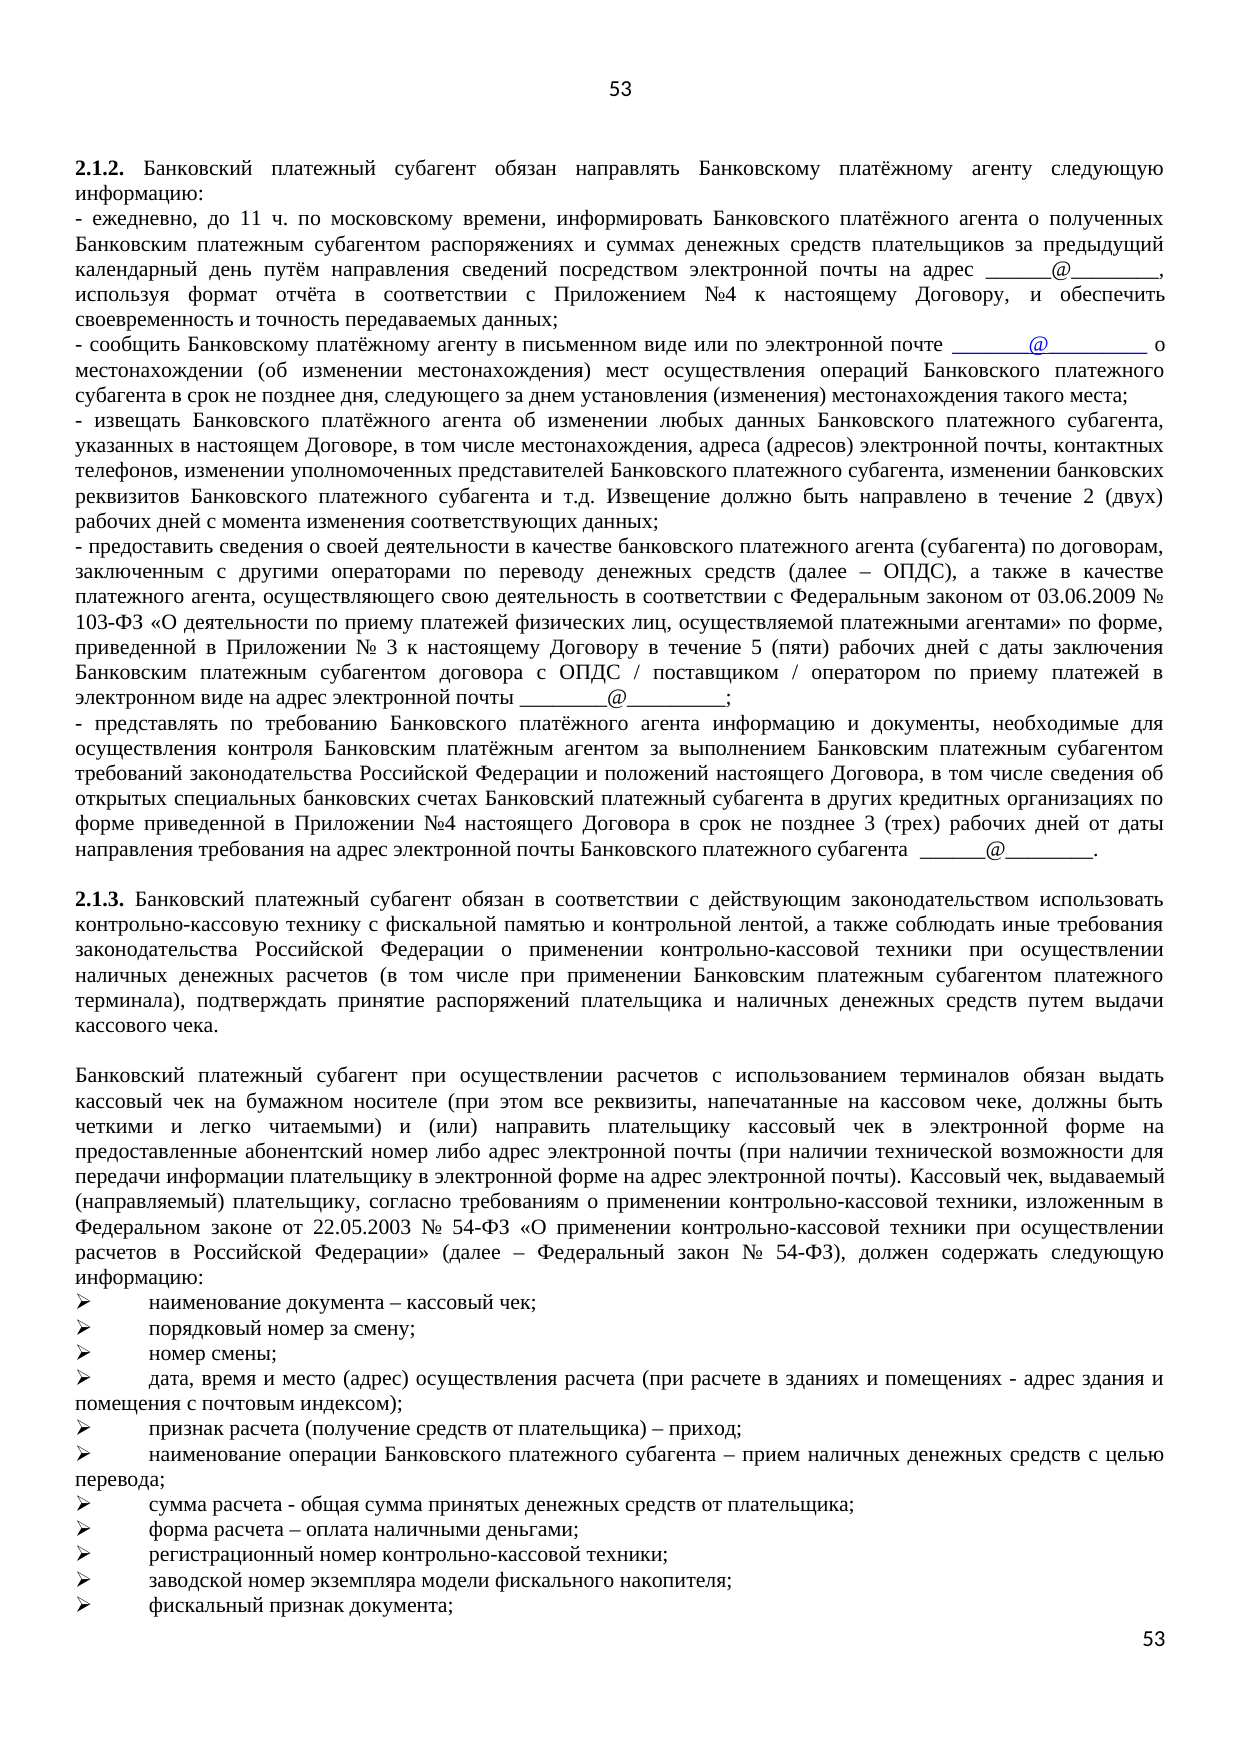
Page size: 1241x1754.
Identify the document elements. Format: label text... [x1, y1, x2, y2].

list заводской номер экземпляра модели фискального накопителя; [75, 1567, 1165, 1592]
text - ежедневно, до 11 ч. по московскому времени, информировать Банковского платёжного агента о полученных Банковским платежным субагентом распоряжениях и суммах денежных средств плательщиков за предыдущий календарный день путём направления сведений посредством электронной почты на адрес ______@________, используя формат отчёта в соответствии с Приложением №4 к настоящему Договору, и обеспечить своевременность и точность передаваемых данных; [75, 205, 1165, 331]
text - сообщить Банковскому платёжному агенту в письменном виде или по электронной почте _______@_________ о местонахождении (об изменении местонахождения) мест осуществления операций Банковского платежного субагента в срок не позднее дня, следующего за днем установления (изменения) местонахождения такого места; [75, 331, 1165, 407]
list Банковский платежный субагент при осуществлении расчетов с использованием терминалов обязан выдать кассовый чек на бумажном носителе (при этом все реквизиты, напечатанные на кассовом чеке, должны быть четкими и легко читаемыми) и (или) направить плательщику кассовый чек в электронной форме на предоставленные абонентский номер либо адрес электронной почты (при наличии технической возможности для передачи информации плательщику в электронной форме на адрес электронной почты). Кассовый чек, выдаваемый (направляемый) плательщику, согласно требованиям о применении контрольно-кассовой техники, изложенным в Федеральном законе от 22.05.2003 № 54-ФЗ «О применении контрольно-кассовой техники при осуществлении расчетов в Российской Федерации» (далее – Федеральный закон № 54-ФЗ), должен содержать следующую информацию: [75, 1062, 1165, 1289]
text 2.1.3. Банковский платежный субагент обязан в соответствии с действующим законодательством использовать контрольно-кассовую технику с фискальной памятью и контрольной лентой, а также соблюдать иные требования законодательства Российской Федерации о применении контрольно-кассовой техники при осуществлении наличных денежных расчетов (в том числе при применении Банковским платежным субагентом платежного терминала), подтверждать принятие распоряжений плательщика и наличных денежных средств путем выдачи кассового чека. [75, 886, 1165, 1037]
text - предоставить сведения о своей деятельности в качестве банковского платежного агента (субагента) по договорам, заключенным с другими операторами по переводу денежных средств (далее – ОПДС), а также в качестве платежного агента, осуществляющего свою деятельность в соответствии с Федеральным законом от 03.06.2009 № 103-ФЗ «О деятельности по приему платежей физических лиц, осуществляемой платежными агентами» по форме, приведенной в Приложении № 3 к настоящему Договору в течение 5 (пяти) рабочих дней с даты заключения Банковским платежным субагентом договора с ОПДС / поставщиком / оператором по приему платежей в электронном виде на адрес электронной почты ________@_________; [75, 533, 1165, 709]
text 2.1.2. Банковский платежный субагент обязан направлять Банковскому платёжному агенту следующую информацию: [75, 155, 1165, 205]
list фискальный признак документа; [75, 1592, 1165, 1617]
list признак расчета (получение средств от плательщика) – приход; [75, 1415, 1165, 1441]
text - извещать Банковского платёжного агента об изменении любых данных Банковского платежного субагента, указанных в настоящем Договоре, в том числе местонахождения, адреса (адресов) электронной почты, контактных телефонов, изменении уполномоченных представителей Банковского платежного субагента, изменении банковских реквизитов Банковского платежного субагента и т.д. Извещение должно быть направлено в течение 2 (двух) рабочих дней с момента изменения соответствующих данных; [75, 407, 1165, 533]
list наименование документа – кассовый чек; [75, 1289, 1165, 1314]
list форма расчета – оплата наличными деньгами; [75, 1516, 1165, 1541]
list номер смены; [75, 1340, 1165, 1365]
list дата, время и место (адрес) осуществления расчета (при расчете в зданиях и помещениях - адрес здания и помещения с почтовым индексом); [75, 1365, 1165, 1415]
text - представлять по требованию Банковского платёжного агента информацию и документы, необходимые для осуществления контроля Банковским платёжным агентом за выполнением Банковским платежным субагентом требований законодательства Российской Федерации и положений настоящего Договора, в том числе сведения об открытых специальных банковских счетах Банковский платежный субагента в других кредитных организациях по форме приведенной в Приложении №4 настоящего Договора в срок не позднее 3 (трех) рабочих дней от даты направления требования на адрес электронной почты Банковского платежного субагента ______@________. [75, 709, 1165, 861]
list наименование операции Банковского платежного субагента – прием наличных денежных средств с целью перевода; [75, 1441, 1165, 1491]
list порядковый номер за смену; [75, 1314, 1165, 1340]
list регистрационный номер контрольно-кассовой техники; [75, 1541, 1165, 1567]
list сумма расчета - общая сумма принятых денежных средств от плательщика; [75, 1491, 1165, 1516]
